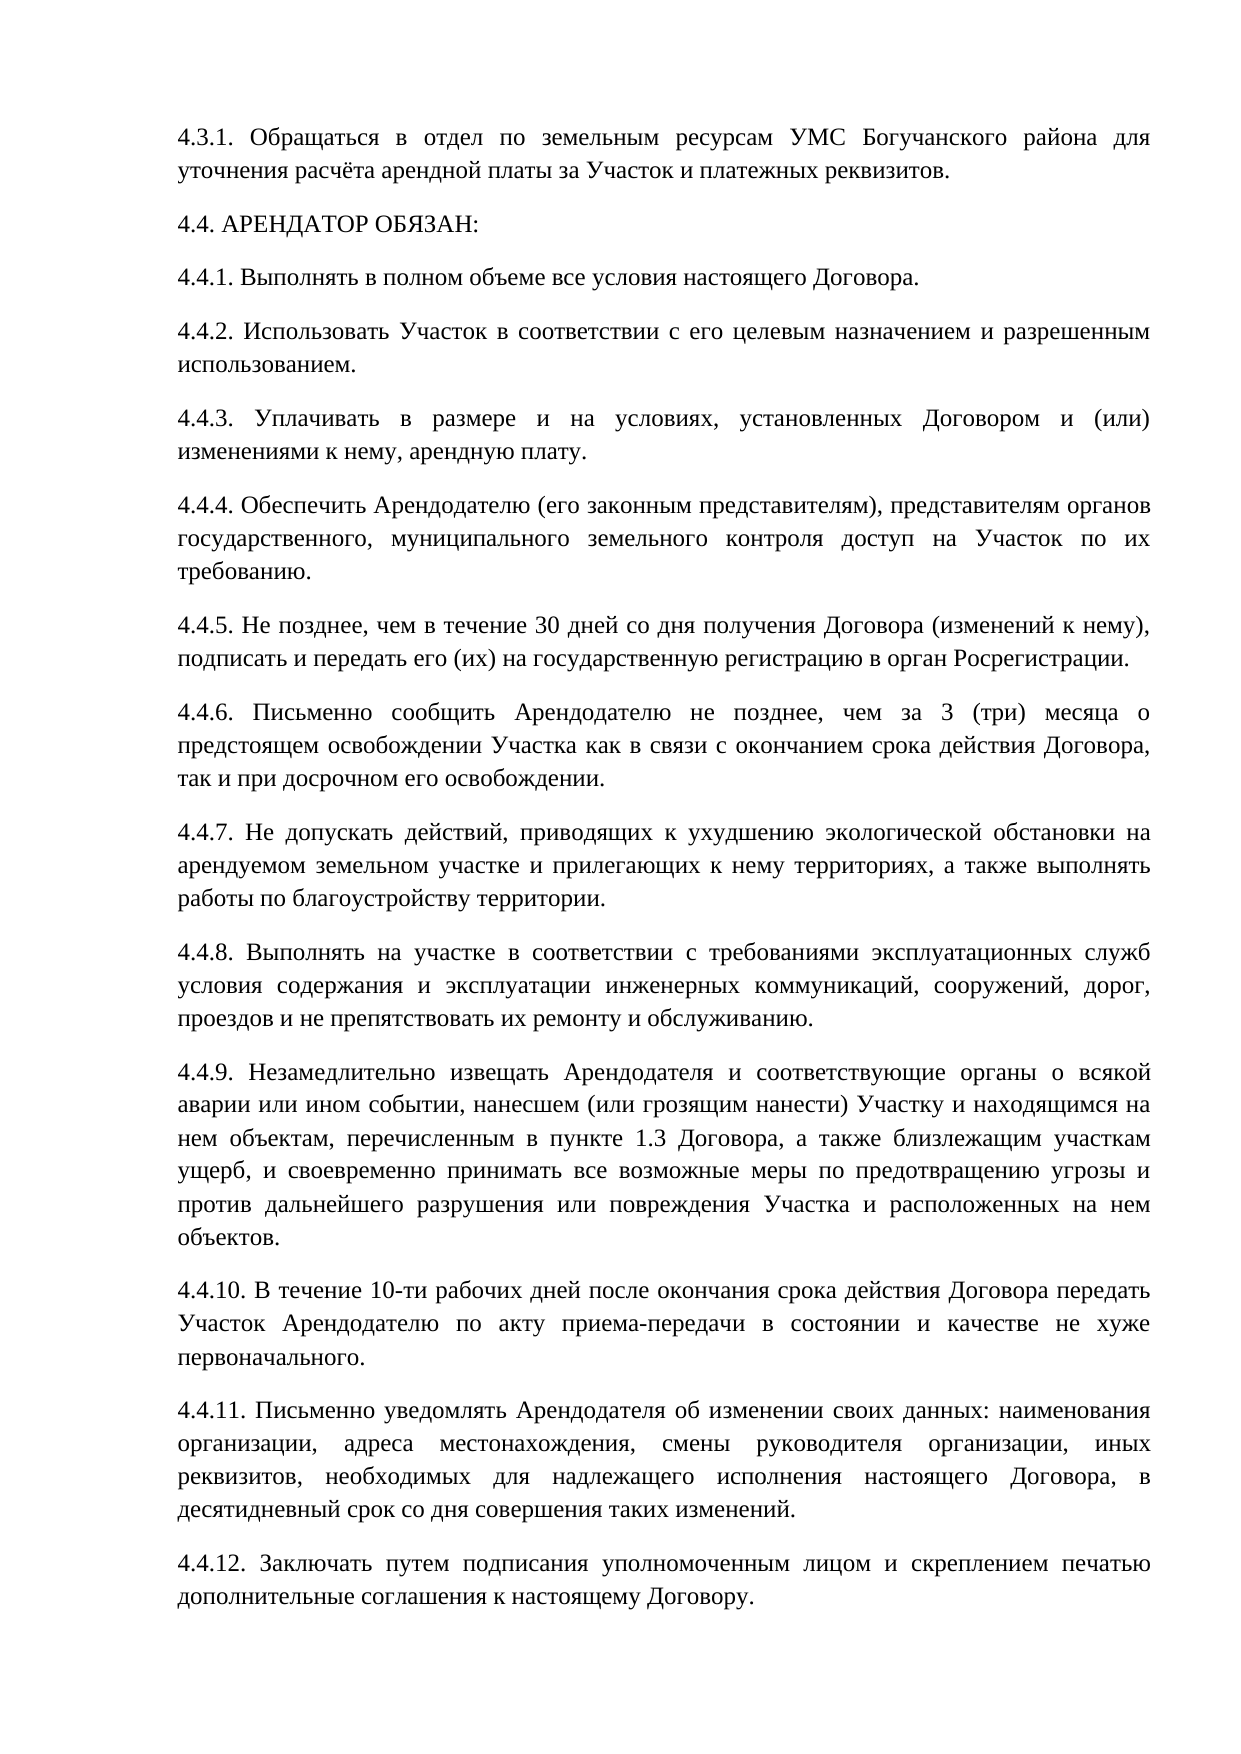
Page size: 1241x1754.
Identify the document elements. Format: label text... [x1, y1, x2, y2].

text 4.3.1. Обращаться в отдел по земельным ресурсам УМС Богучанского района для уточнения расчёта арендной платы за Участок и платежных реквизитов. [177, 122, 1152, 183]
text 4.4.10. В течение 10-ти рабочих дней после окончания срока действия Договора передать Участок Арендодателю по акту приема-передачи в состоянии и качестве не хуже первоначального. [177, 1276, 1152, 1370]
text 4.4.8. Выполнять на участке в соответствии с требованиями эксплуатационных служб условия содержания и эксплуатации инженерных коммуникаций, сооружений, дорог, проездов и не препятствовать их ремонту и обслуживанию. [177, 937, 1152, 1031]
text 4.4.12. Заключать путем подписания уполномоченным лицом и скреплением печатью дополнительные соглашения к настоящему Договору. [177, 1548, 1152, 1610]
text 4.4.3. Уплачивать в размере и на условиях, установленных Договором и (или) изменениями к нему, арендную плату. [177, 403, 1152, 465]
text 4.4.7. Не допускать действий, приводящих к ухудшению экологической обстановки на арендуемом земельном участке и прилегающих к нему территориях, а также выполнять работы по благоустройству территории. [177, 817, 1152, 912]
text 4.4. АРЕНДАТОР ОБЯЗАН: [177, 209, 1152, 237]
text 4.4.4. Обеспечить Арендодателю (его законным представителям), представителям органов государственного, муниципального земельного контроля доступ на Участок по их требованию. [177, 490, 1152, 585]
text 4.4.11. Письменно уведомлять Арендодателя об изменении своих данных: наименования организации, адреса местонахождения, смены руководителя организации, иных реквизитов, необходимых для надлежащего исполнения настоящего Договора, в десятидневный срок со дня совершения таких изменений. [177, 1395, 1152, 1523]
text 4.4.6. Письменно сообщить Арендодателю не позднее, чем за 3 (три) месяца о предстоящем освобождении Участка как в связи с окончанием срока действия Договора, так и при досрочном его освобождении. [177, 697, 1152, 792]
text 4.4.5. Не позднее, чем в течение 30 дней со дня получения Договора (изменений к нему), подписать и передать его (их) на государственную регистрацию в орган Росрегистрации. [177, 610, 1152, 672]
text 4.4.1. Выполнять в полном объеме все условия настоящего Договора. [177, 262, 1152, 291]
text 4.4.9. Незамедлительно извещать Арендодателя и соответствующие органы о всякой аварии или ином событии, нанесшем (или грозящим нанести) Участку и находящимся на нем объектам, перечисленным в пункте 1.3 Договора, а также близлежащим участкам ущерб, и своевременно принимать все возможные меры по предотвращению угрозы и против дальнейшего разрушения или повреждения Участка и расположенных на нем объектов. [177, 1057, 1152, 1250]
text 4.4.2. Использовать Участок в соответствии с его целевым назначением и разрешенным использованием. [177, 316, 1152, 378]
